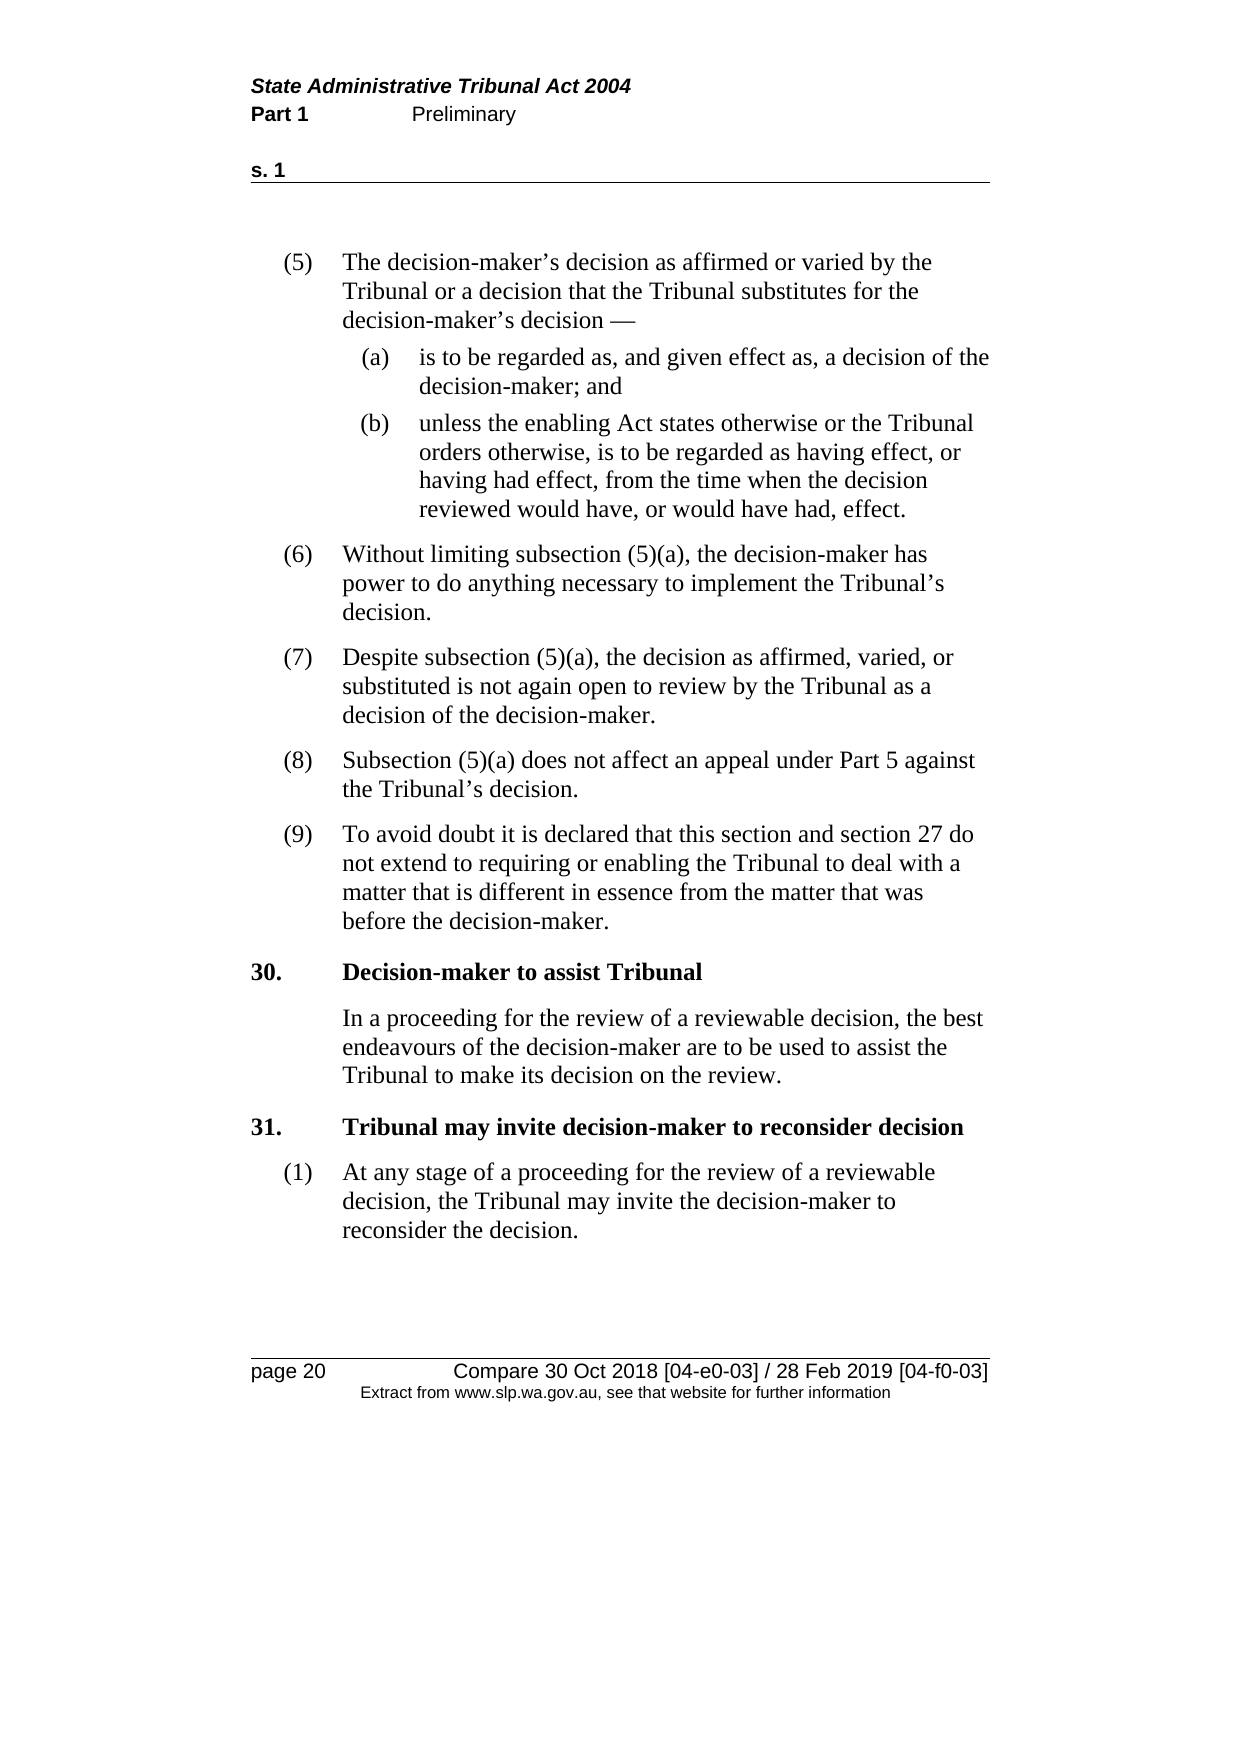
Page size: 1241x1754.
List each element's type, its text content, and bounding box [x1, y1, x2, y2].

subtitle 30. Decision-maker to assist Tribunal [251, 957, 990, 986]
text (7) Despite subsection (5)(a), the decision as affirmed, varied, or substituted is not again open to review by the Tribunal as a decision of the decision-maker. [251, 642, 990, 729]
text (a) is to be regarded as, and given effect as, a decision of the decision-maker; and [251, 342, 990, 399]
subtitle 31. Tribunal may invite decision-maker to reconsider decision [251, 1112, 990, 1141]
text (9) To avoid doubt it is declared that this section and section 27 do not extend to requiring or enabling the Tribunal to deal with a matter that is different in essence from the matter that was before the decision-maker. [251, 819, 990, 934]
text (b) unless the enabling Act states otherwise or the Tribunal orders otherwise, is to be regarded as having effect, or having had effect, from the time when the decision reviewed would have, or would have had, effect. [251, 408, 990, 523]
text (5) The decision-maker’s decision as affirmed or varied by the Tribunal or a decision that the Tribunal substitutes for the decision-maker’s decision — [251, 247, 990, 334]
text In a proceeding for the review of a reviewable decision, the best endeavours of the decision-maker are to be used to assist the Tribunal to make its decision on the review. [251, 1003, 990, 1089]
text (1) At any stage of a proceeding for the review of a reviewable decision, the Tribunal may invite the decision-maker to reconsider the decision. [251, 1157, 990, 1244]
text (6) Without limiting subsection (5)(a), the decision-maker has power to do anything necessary to implement the Tribunal’s decision. [251, 539, 990, 626]
text (8) Subsection (5)(a) does not affect an appeal under Part 5 against the Tribunal’s decision. [251, 745, 990, 803]
